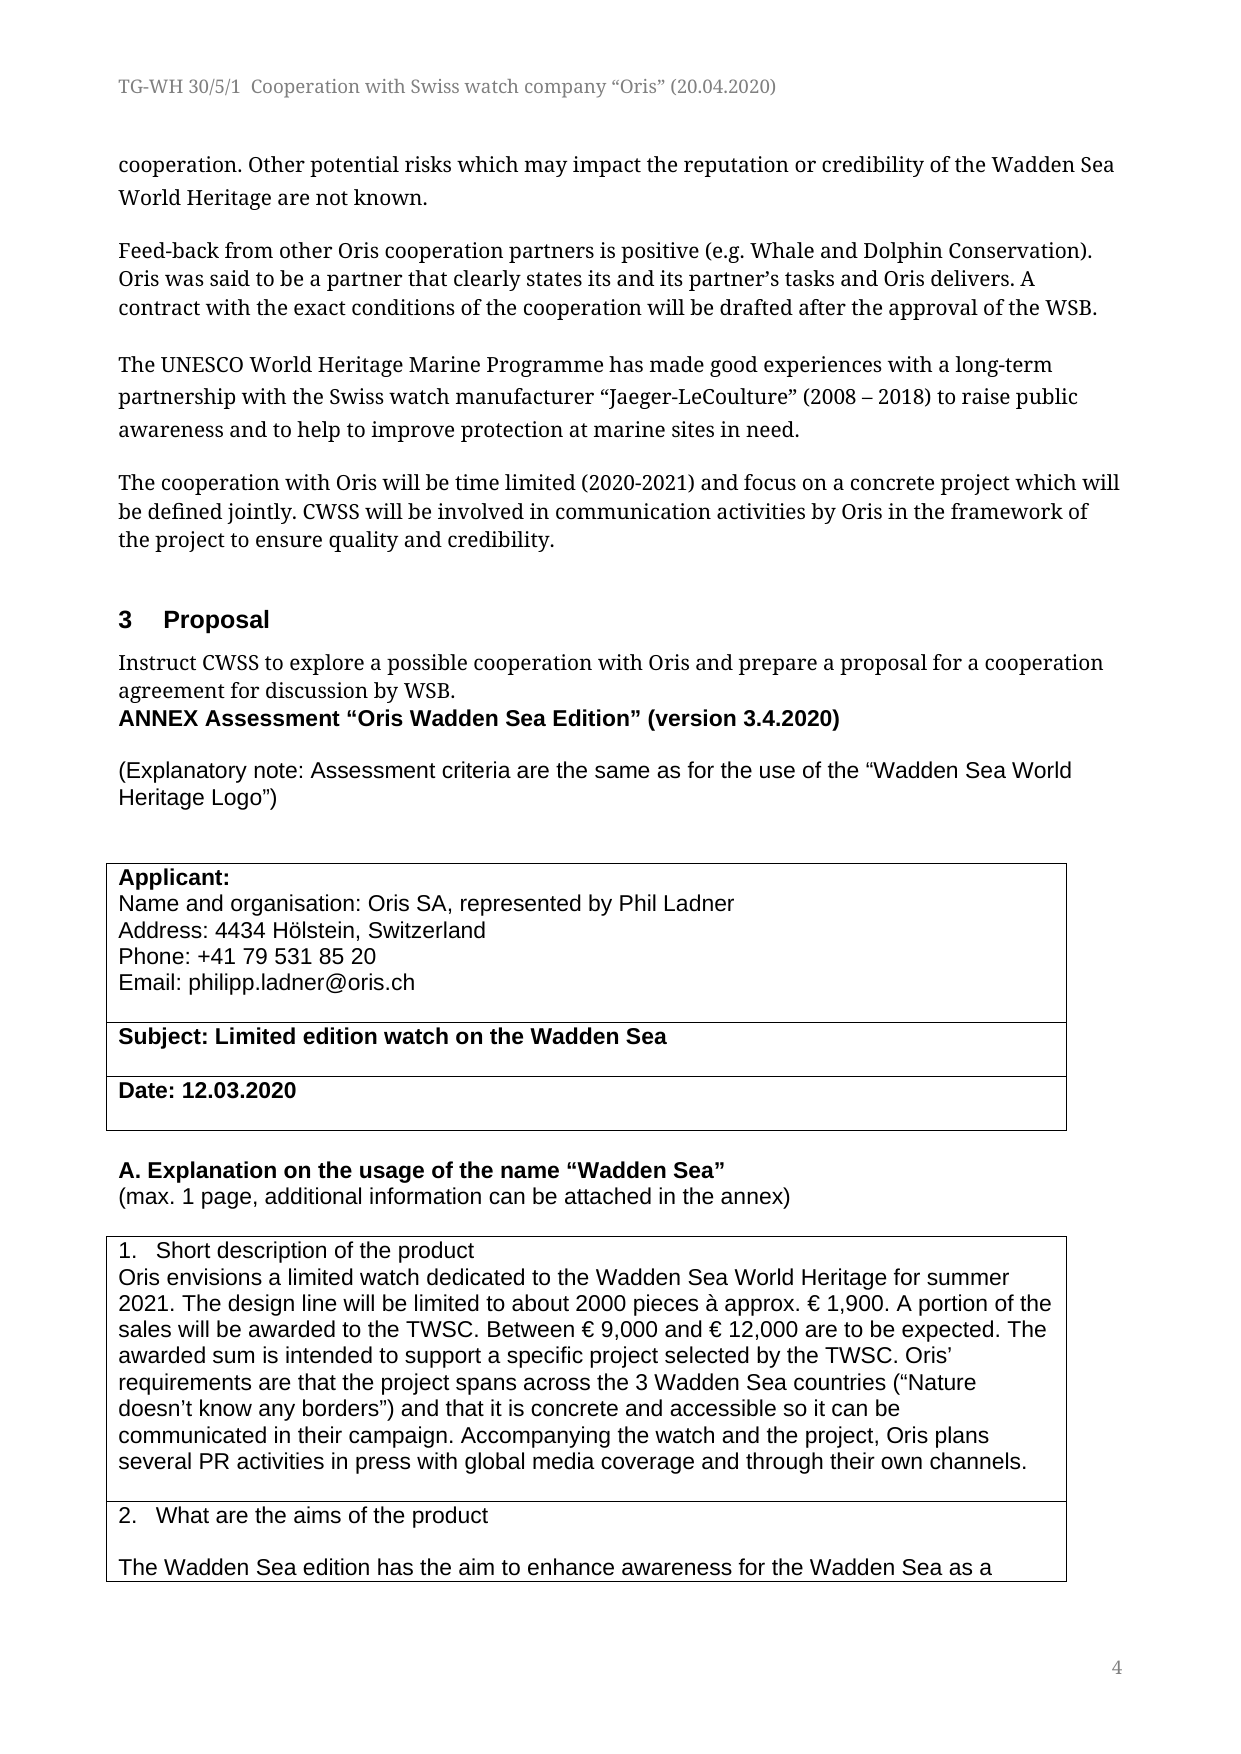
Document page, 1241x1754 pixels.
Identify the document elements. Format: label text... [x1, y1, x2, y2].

text (max. 1 page, additional information can be attached in the annex) [118, 1183, 1122, 1210]
table_header Short description of the product Oris envisions a limited watch dedicated to the Wadden Sea World Heritage for summer 2021. The design line will be limited to about 2000 pieces à approx. € 1,900. A portion of the sales will be awarded to the TWSC. Between € 9,000 and € 12,000 are to be expected. The awarded sum is intended to support a specific project selected by the TWSC. Oris’ requirements are that the project spans across the 3 Wadden Sea countries (“Nature doesn’t know any borders”) and that it is concrete and accessible so it can be communicated in their campaign. Accompanying the watch and the project, Oris plans several PR activities in press with global media coverage and through their own channels. [107, 1237, 1066, 1501]
text ANNEX Assessment “Oris Wadden Sea Edition” (version 3.4.2020) [118, 705, 1122, 731]
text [118, 150, 1122, 211]
text A. Explanation on the usage of the name “Wadden Sea” [118, 1157, 1122, 1183]
table_cell Subject: Limited edition watch on the Wadden Sea [107, 1023, 1066, 1076]
text The UNESCO World Heritage Marine Programme has made good experiences with a long-term partnership with the Swiss watch manufacturer “Jaeger-LeCoulture” (2008 – 2018) to raise public awareness and to help to improve protection at marine sites in need. [118, 350, 1122, 443]
table_header Applicant: Name and organisation: Oris SA, represented by Phil Ladner Address: 4434 Hölstein, Switzerland Phone: +41 79 531 85 20 Email: philipp.ladner@oris.ch [107, 864, 1066, 1022]
text Instruct CWSS to explore a possible cooperation with Oris and prepare a proposal for a cooperation agreement for discussion by WSB. [118, 648, 1122, 705]
subtitle Proposal [118, 605, 1122, 633]
text Feed-back from other Oris cooperation partners is positive (e.g. Whale and Dolphin Conservation). Oris was said to be a partner that clearly states its and its partner’s tasks and Oris delivers. A contract with the exact conditions of the cooperation will be drafted after the approval of the WSB. [118, 236, 1122, 321]
table_cell Date: 12.03.2020 [107, 1077, 1066, 1129]
text (Explanatory note: Assessment criteria are the same as for the use of the “Wadden Sea World Heritage Logo”) [118, 757, 1122, 810]
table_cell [107, 1502, 1066, 1581]
text The cooperation with Oris will be time limited (2020-2021) and focus on a concrete project which will be defined jointly. CWSS will be involved in communication activities by Oris in the framework of the project to ensure quality and credibility. [118, 468, 1122, 554]
